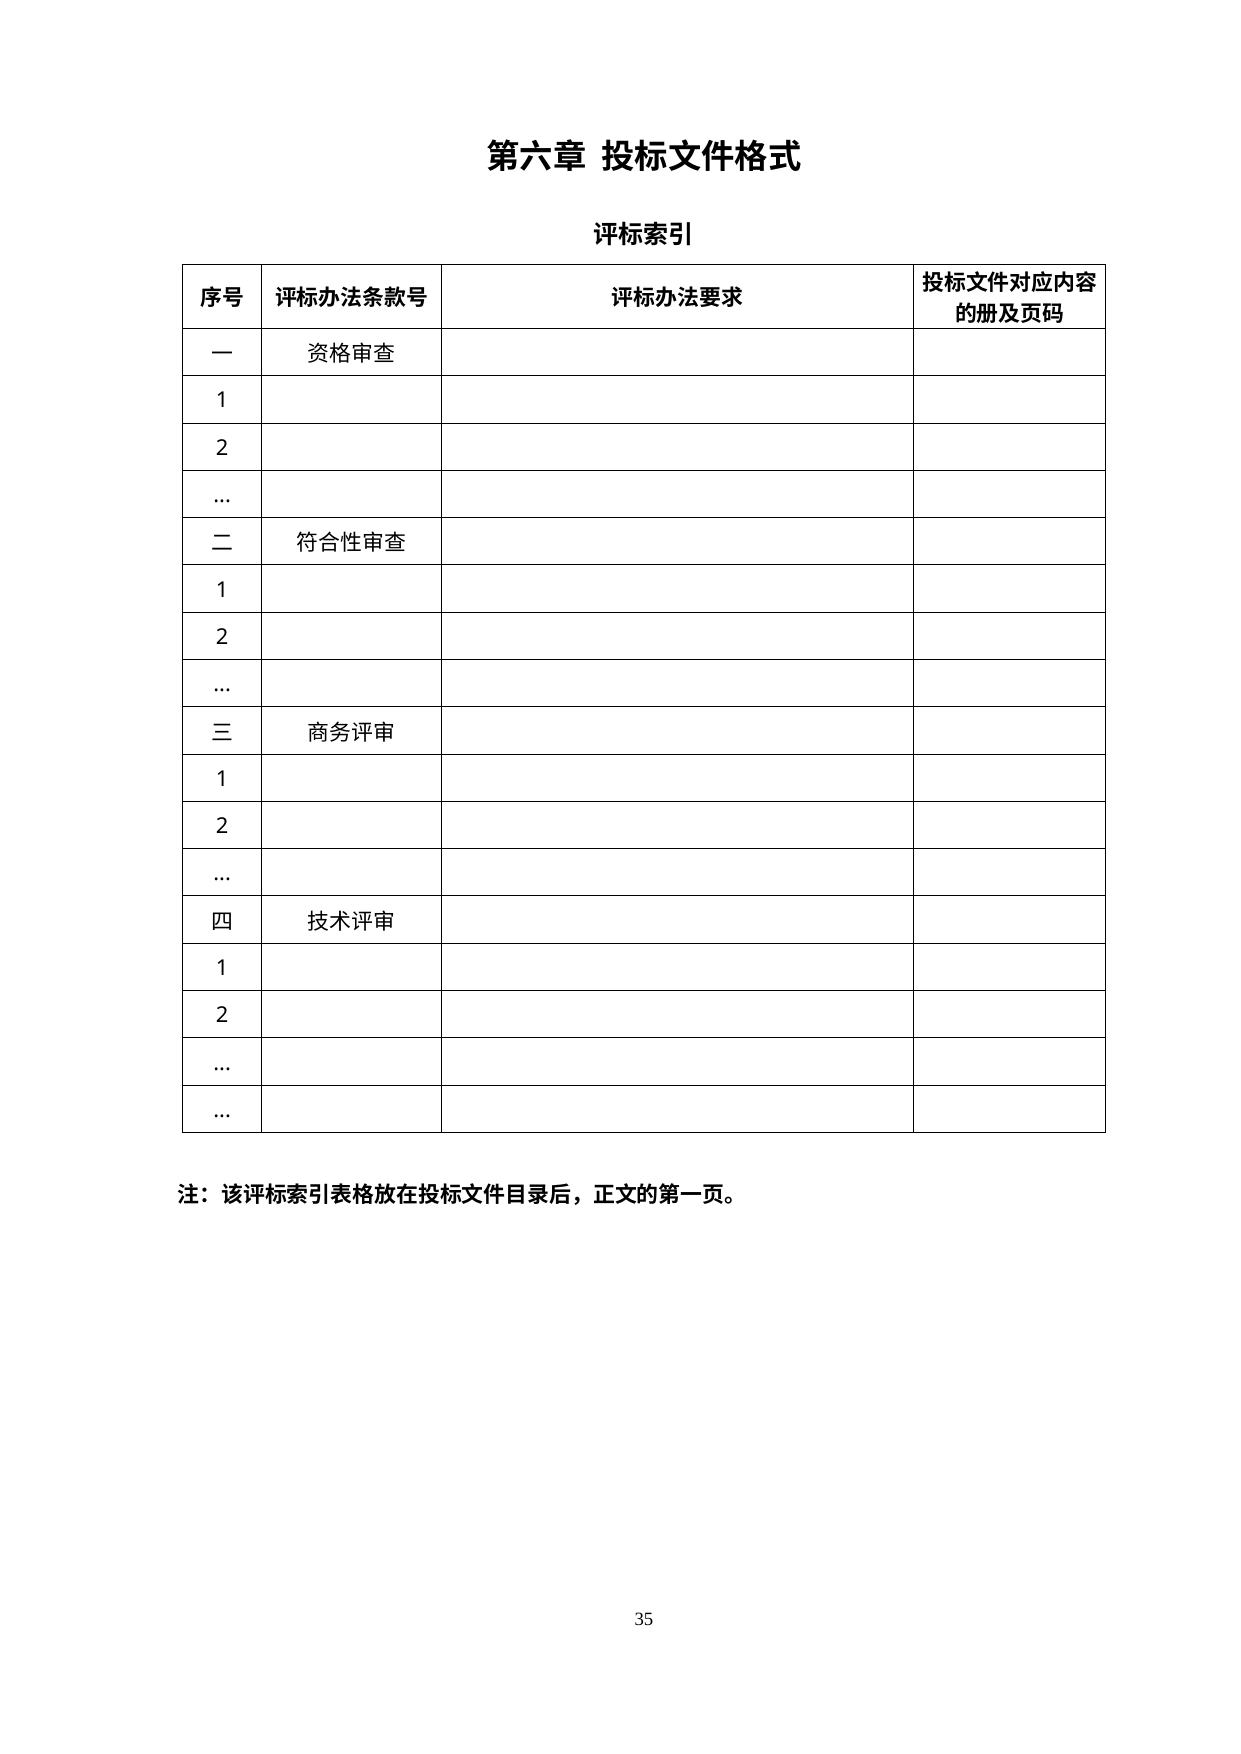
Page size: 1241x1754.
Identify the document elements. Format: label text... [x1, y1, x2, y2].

table_cell [442, 944, 913, 990]
table_cell [262, 991, 441, 1037]
table_header 评标办法要求 [442, 265, 913, 328]
table_header 投标文件对应内容的册及页码 [914, 265, 1105, 328]
table_cell ... [183, 1086, 261, 1132]
table_cell 2 [183, 991, 261, 1037]
table_header 序号 [183, 265, 261, 328]
table_cell [262, 1086, 441, 1132]
table_cell [442, 849, 913, 895]
table_cell [262, 376, 441, 422]
table_cell [914, 991, 1105, 1037]
table_cell [914, 849, 1105, 895]
table_cell [914, 376, 1105, 422]
table_cell [442, 896, 913, 943]
table_cell 1 [183, 376, 261, 422]
text 第六章 投标文件格式 [177, 130, 1110, 178]
text 评标索引 [177, 215, 1110, 251]
table_cell ... [183, 660, 261, 706]
table_cell [442, 1086, 913, 1132]
table_cell 一 [183, 329, 261, 375]
table_cell [262, 849, 441, 895]
table_cell [442, 707, 913, 753]
table_cell 1 [183, 755, 261, 801]
table_cell [914, 896, 1105, 943]
table_cell 四 [183, 896, 261, 943]
table_cell 三 [183, 707, 261, 753]
table_cell [914, 944, 1105, 990]
table_cell 二 [183, 518, 261, 564]
text 注：该评标索引表格放在投标文件目录后，正文的第一页。 [177, 1177, 1110, 1209]
table_cell [914, 565, 1105, 612]
table_cell [442, 471, 913, 517]
table_cell [442, 660, 913, 706]
table_cell 商务评审 [262, 707, 441, 753]
table_cell 2 [183, 613, 261, 659]
table_cell [442, 565, 913, 612]
table_cell [914, 613, 1105, 659]
table_cell [914, 329, 1105, 375]
table_cell [442, 329, 913, 375]
table_cell [262, 424, 441, 470]
table_cell [262, 471, 441, 517]
table_cell [442, 613, 913, 659]
table_cell [914, 1086, 1105, 1132]
table_cell [262, 755, 441, 801]
table_cell 2 [183, 424, 261, 470]
table_cell ... [183, 1038, 261, 1084]
table_cell [914, 1038, 1105, 1084]
table_cell 技术评审 [262, 896, 441, 943]
table_cell [914, 755, 1105, 801]
table_cell [914, 424, 1105, 470]
table_cell [442, 991, 913, 1037]
table_cell 符合性审查 [262, 518, 441, 564]
table_cell 1 [183, 565, 261, 612]
table_cell [914, 518, 1105, 564]
table_cell [442, 424, 913, 470]
table_cell [262, 660, 441, 706]
table_cell [262, 802, 441, 848]
table_header 评标办法条款号 [262, 265, 441, 328]
table_cell [262, 613, 441, 659]
table_cell [442, 802, 913, 848]
table_cell [914, 660, 1105, 706]
table_cell [442, 518, 913, 564]
table_cell 2 [183, 802, 261, 848]
table_cell [262, 944, 441, 990]
table_cell [914, 802, 1105, 848]
table_cell [914, 707, 1105, 753]
table_cell [262, 565, 441, 612]
table_cell 资格审查 [262, 329, 441, 375]
table_cell [262, 1038, 441, 1084]
table_cell [914, 471, 1105, 517]
table_cell ... [183, 849, 261, 895]
table_cell 1 [183, 944, 261, 990]
table_cell [442, 1038, 913, 1084]
table_cell ... [183, 471, 261, 517]
table_cell [442, 755, 913, 801]
table_cell [442, 376, 913, 422]
